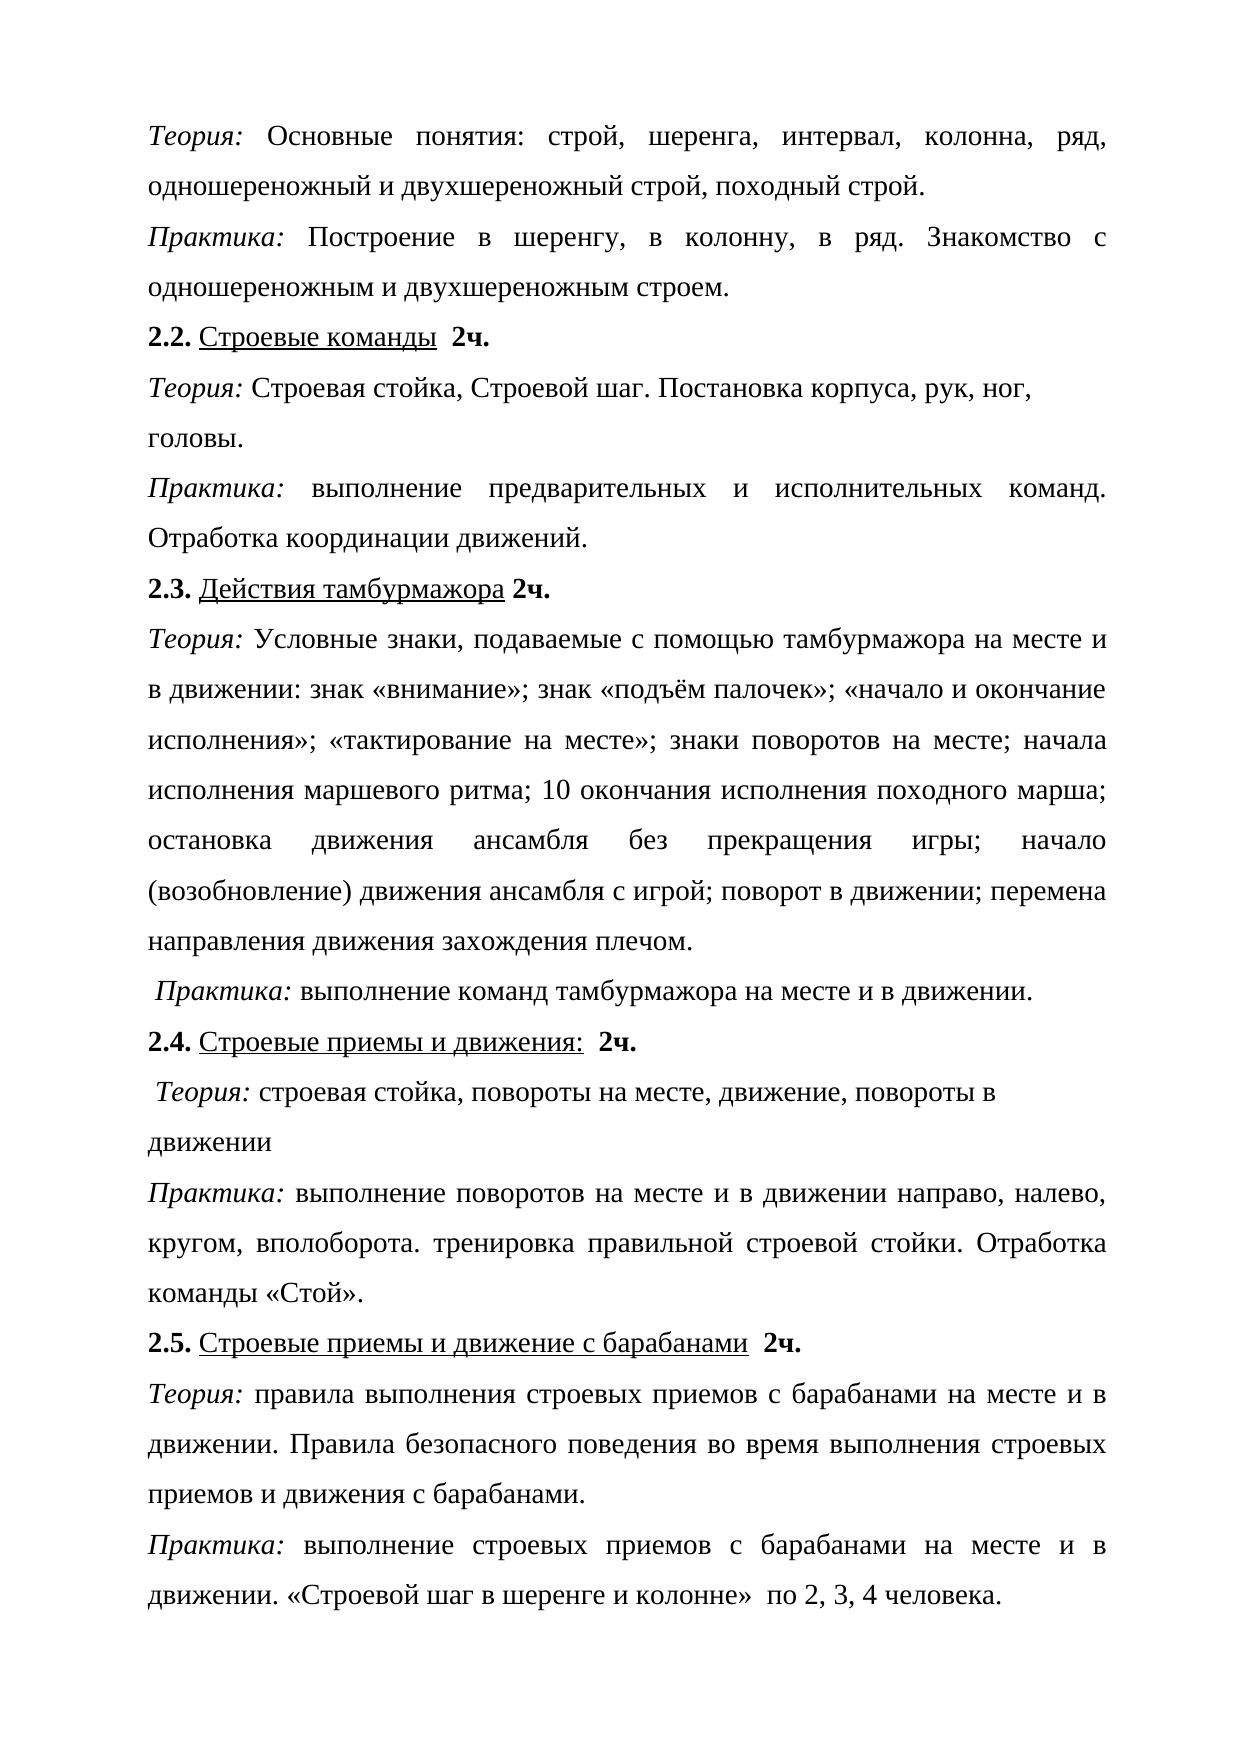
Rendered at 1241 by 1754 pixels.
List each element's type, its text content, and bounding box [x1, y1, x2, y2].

text Теория: правила выполнения строевых приемов с барабанами на месте и в движении. Правила безопасного поведения во время выполнения строевых приемов и движения с барабанами. [148, 1376, 1107, 1510]
text 2.3. Действия тамбурмажора 2ч. [148, 571, 1107, 604]
text Практика: выполнение предварительных и исполнительных команд. Отработка координации движений. [148, 470, 1107, 554]
text Практика: Построение в шеренгу, в колонну, в ряд. Знакомство с одношереножным и двухшереножным строем. [148, 219, 1107, 303]
text Теория: Основные понятия: строй, шеренга, интервал, колонна, ряд, одношереножный и двухшереножный строй, походный строй. [148, 118, 1107, 202]
text 2.4. Строевые приемы и движения: 2ч. [148, 1024, 1107, 1057]
text Теория: строевая стойка, повороты на месте, движение, повороты в движении [148, 1074, 1107, 1158]
text Практика: выполнение строевых приемов с барабанами на месте и в движении. «Строевой шаг в шеренге и колонне» по 2, 3, 4 человека. [148, 1527, 1107, 1611]
text 2.2. Строевые команды 2ч. [148, 319, 1107, 353]
text Практика: выполнение поворотов на месте и в движении направо, налево, кругом, вполоборота. тренировка правильной строевой стойки. Отработка команды «Стой». [148, 1175, 1107, 1309]
text Теория: Строевая стойка, Строевой шаг. Постановка корпуса, рук, ног, головы. [148, 370, 1107, 453]
text 2.5. Строевые приемы и движение с барабанами 2ч. [148, 1326, 1107, 1359]
text Практика: выполнение команд тамбурмажора на месте и в движении. [148, 973, 1107, 1007]
text Теория: Условные знаки, подаваемые с помощью тамбурмажора на месте и в движении: знак «внимание»; знак «подъём палочек»; «начало и окончание исполнения»; «тактирование на месте»; знаки поворотов на месте; начала исполнения маршевого ритма; 10 окончания исполнения походного марша; остановка движения ансамбля без прекращения игры; начало (возобновление) движения ансамбля с игрой; поворот в движении; перемена направления движения захождения плечом. [148, 621, 1107, 957]
